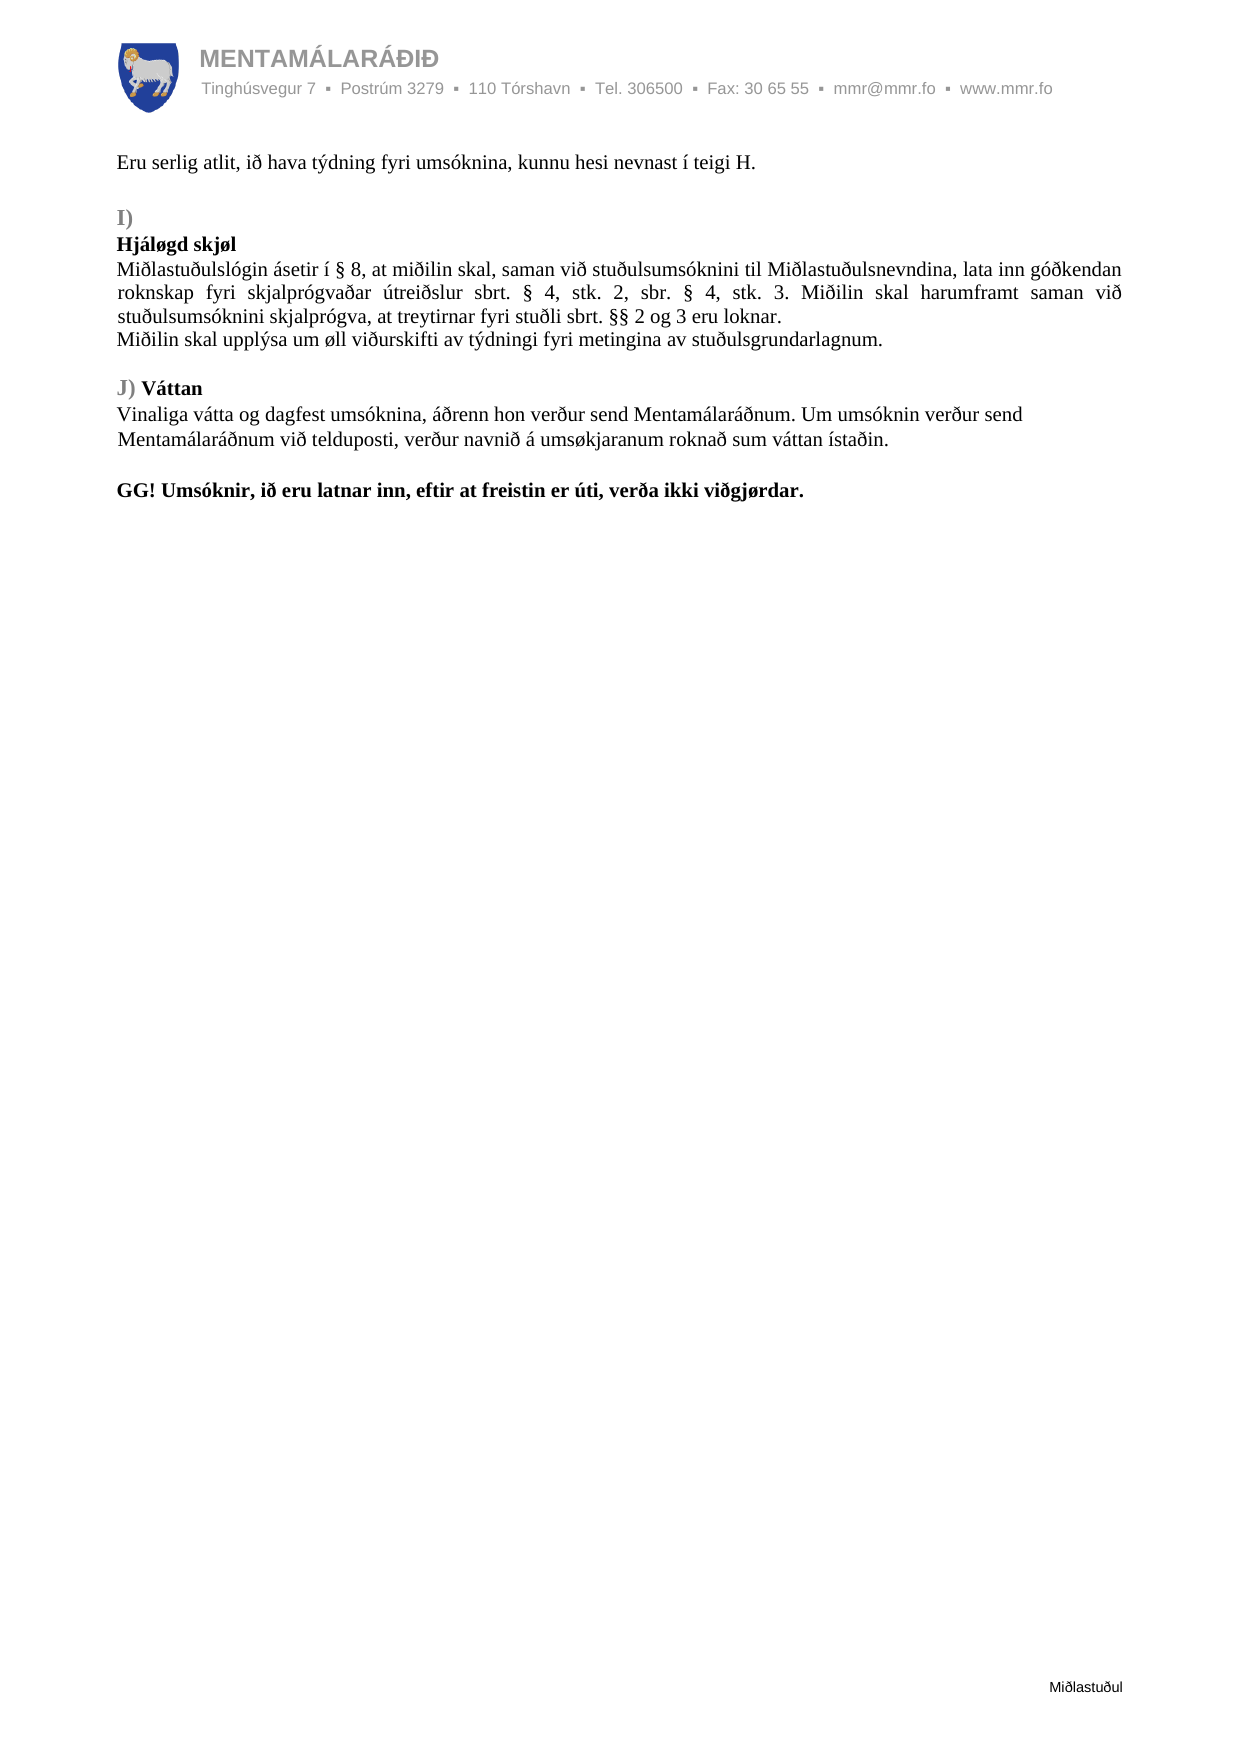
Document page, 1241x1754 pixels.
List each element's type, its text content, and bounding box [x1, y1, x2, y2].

picture [118, 43, 179, 113]
text Miðlastuðulslógin ásetir í § 8, at miðilin skal, saman við stuðulsumsóknini til Miðlastuðulsnevndina, lata inn góðkendan roknskap fyri skjalprógvaðar útreiðslur sbrt. § 4, stk. 2, sbr. § 4, stk. 3. Miðilin skal harumframt saman við stuðulsumsóknini skjalprógva, at treytirnar fyri stuðli sbrt. §§ 2 og 3 eru loknar. [116, 258, 1124, 328]
text GG! Umsóknir, ið eru latnar inn, eftir at freistin er úti, verða ikki viðgjørdar. [116, 478, 1123, 502]
text Vinaliga vátta og dagfest umsóknina, áðrenn hon verður send Mentamálaráðnum. Um umsóknin verður send Mentamálaráðnum við telduposti, verður navnið á umsøkjaranum roknað sum váttan ístaðin. [116, 402, 1123, 451]
text Miðilin skal upplýsa um øll viðurskifti av týdningi fyri metingina av stuðulsgrundarlagnum. [116, 328, 1124, 351]
text J) Váttan [116, 374, 205, 401]
text Hjáløgd skjøl [116, 232, 1123, 256]
subtitle I) [116, 204, 1123, 230]
text Eru serlig atlit, ið hava týdning fyri umsóknina, kunnu hesi nevnast í teigi H. [116, 150, 1123, 174]
